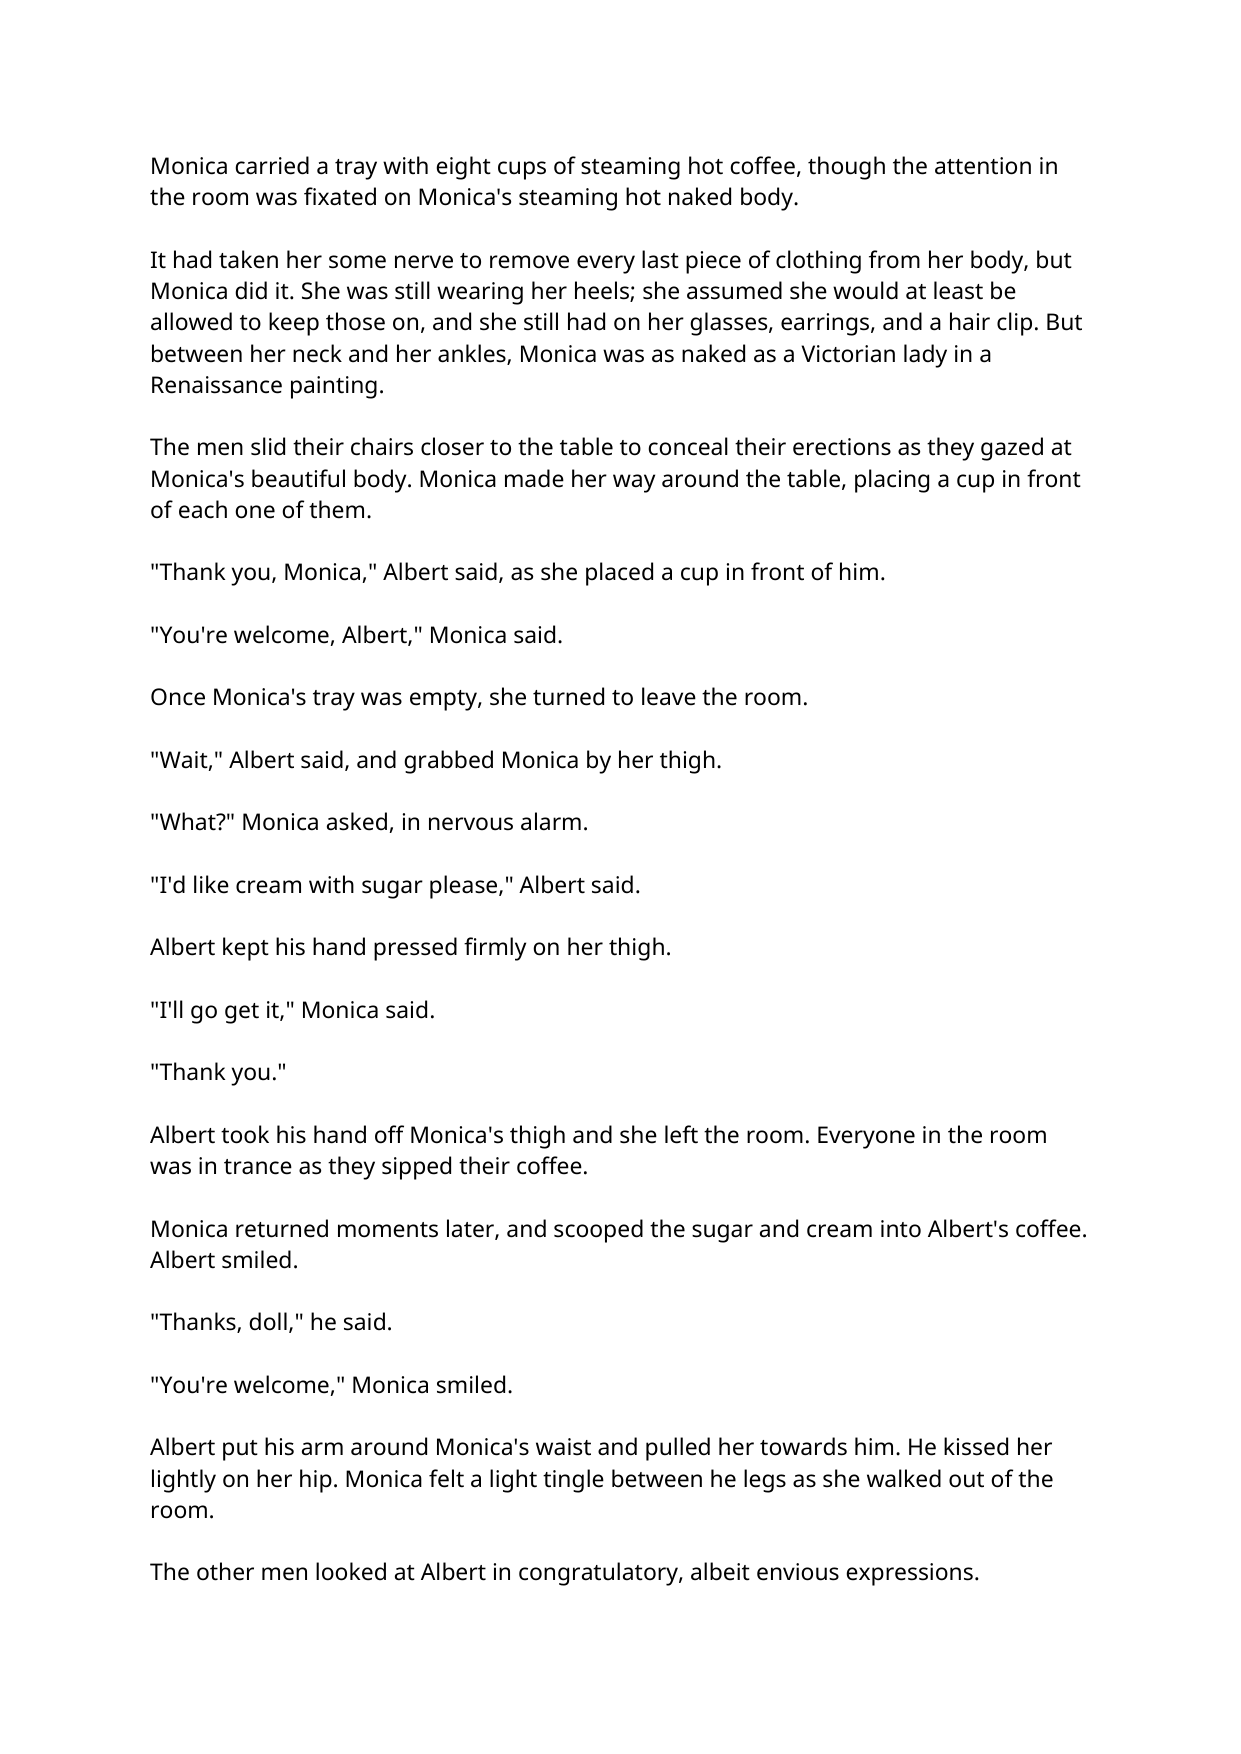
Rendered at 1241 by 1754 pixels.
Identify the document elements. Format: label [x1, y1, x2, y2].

text [150, 150, 1090, 1587]
